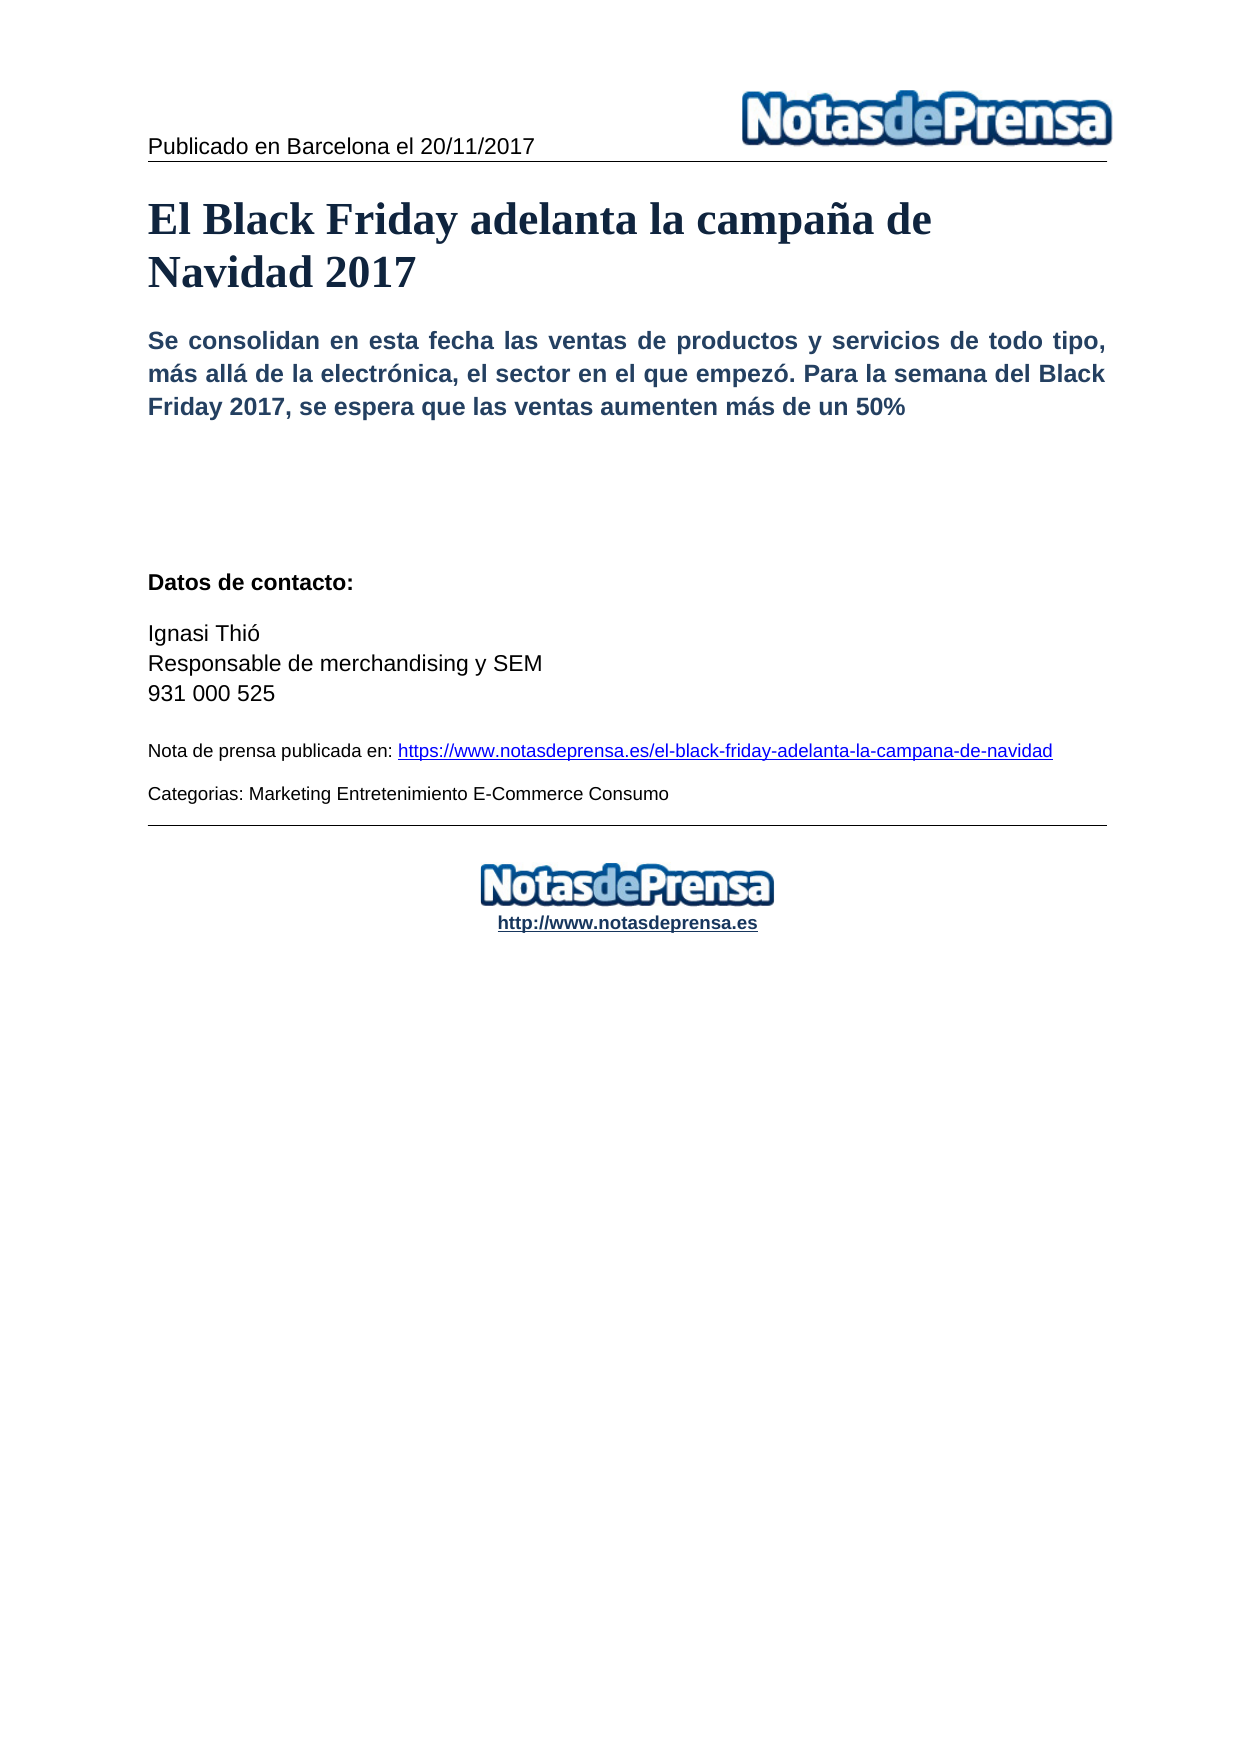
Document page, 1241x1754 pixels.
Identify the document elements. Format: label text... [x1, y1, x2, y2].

text Datos de contacto: [148, 568, 1107, 595]
text Publicado en Barcelona el 20/11/2017 [148, 133, 1107, 161]
picture [742, 90, 1113, 148]
text Ignasi Thió [148, 619, 1063, 646]
text Nota de prensa publicada en: https://www.notasdeprensa.es/el-black-friday-adelanta-la-campana-de-navidad [148, 740, 1107, 762]
text 931 000 525 [148, 680, 1063, 706]
picture [480, 862, 775, 908]
text http://www.notasdeprensa.es [148, 912, 1107, 934]
text Responsable de merchandising y SEM [148, 650, 1063, 676]
subtitle El Black Friday adelanta la campaña de Navidad 2017 [148, 192, 1107, 297]
text Categorias: Marketing Entretenimiento E-Commerce Consumo [148, 783, 1107, 804]
subtitle Se consolidan en esta fecha las ventas de productos y servicios de todo tipo, más allá de la electrónica, el sector en el que empezó. Para la semana del Black Friday 2017, se espera que las ventas aumenten más de un 50% [148, 326, 1107, 421]
